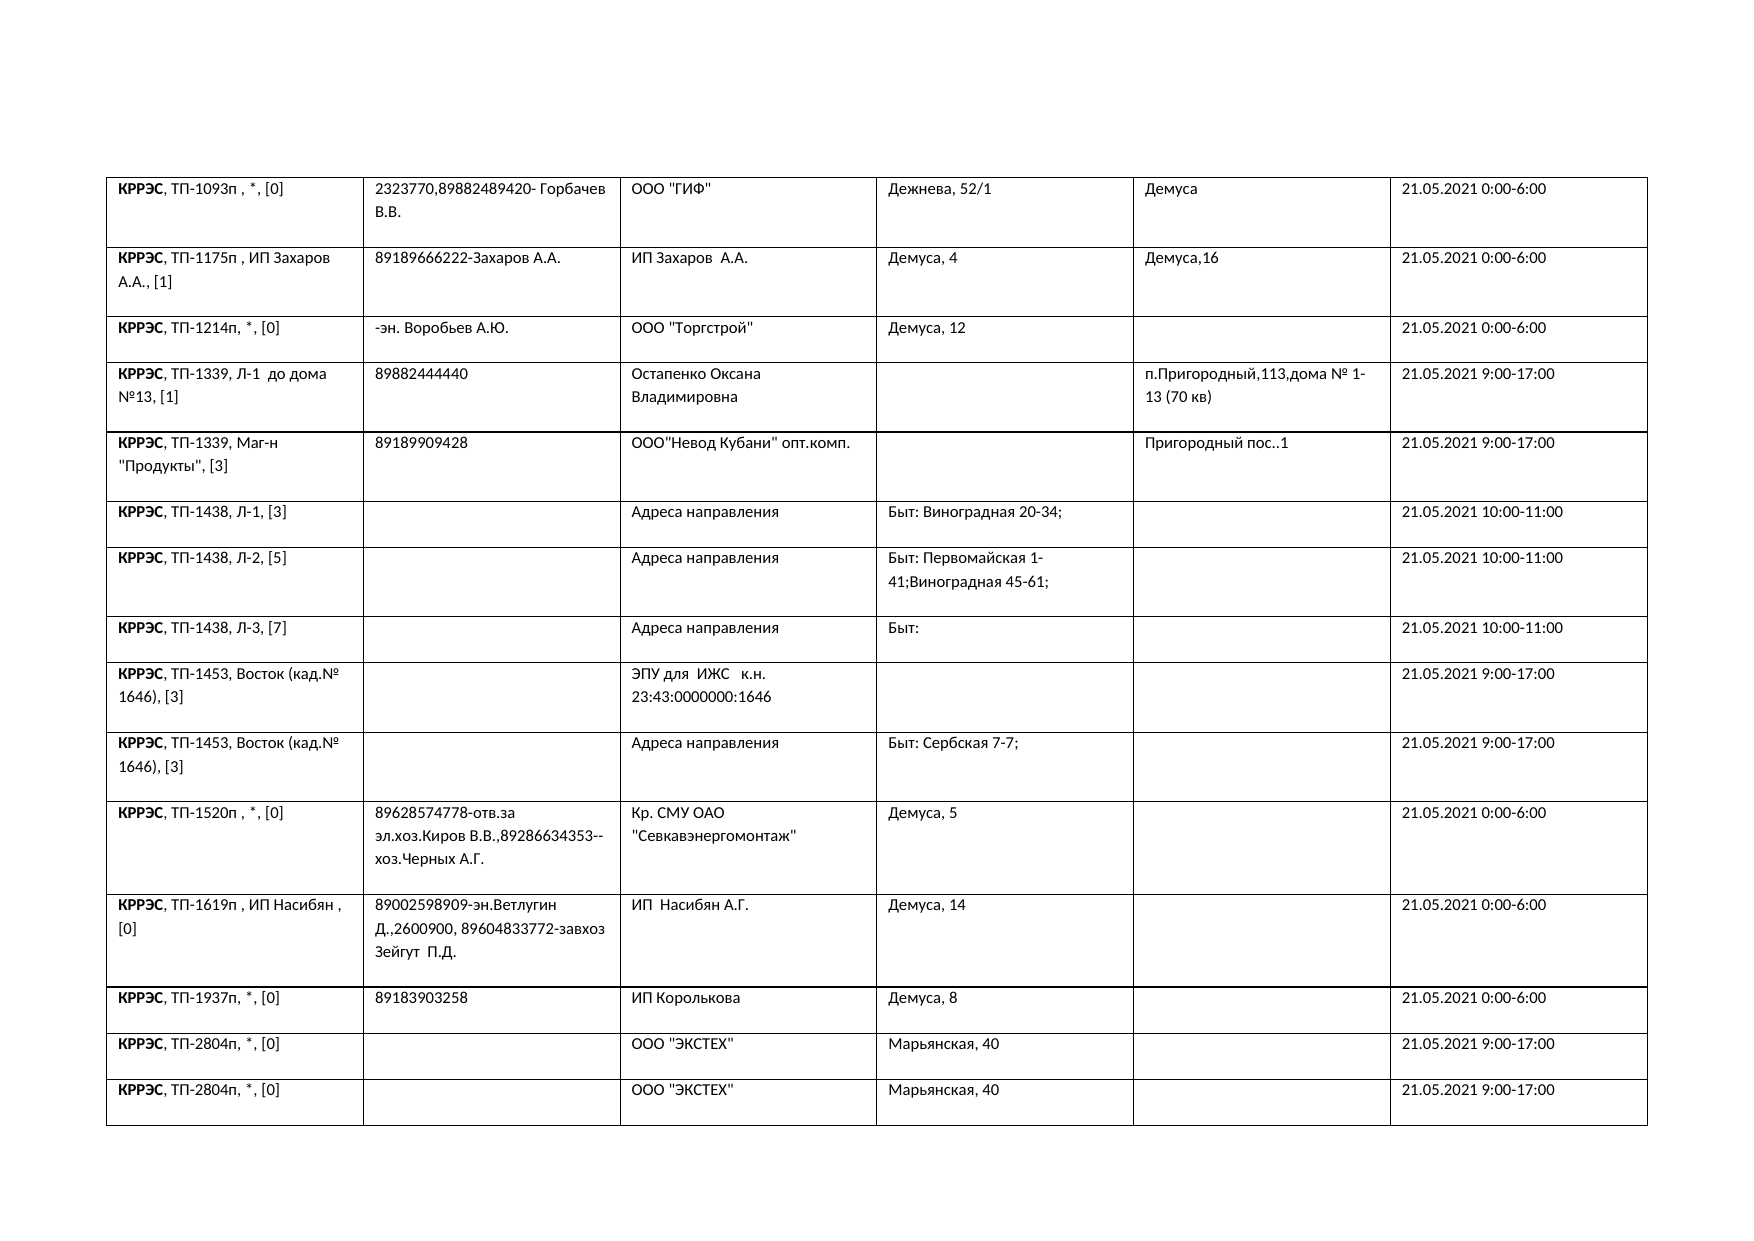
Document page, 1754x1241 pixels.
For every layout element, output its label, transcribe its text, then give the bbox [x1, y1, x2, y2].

table_cell Быт: [877, 617, 1133, 662]
table_cell [364, 1080, 620, 1124]
table_cell КРРЭС, ТП-1520п , *, [0] [107, 802, 363, 894]
table_cell [364, 502, 620, 547]
table_cell 21.05.2021 9:00-17:00 [1391, 733, 1647, 801]
table_cell [877, 663, 1133, 732]
table_cell [1134, 802, 1390, 894]
table_cell 21.05.2021 9:00-17:00 [1391, 663, 1647, 732]
table_cell КРРЭС, ТП-2804п, *, [0] [107, 1080, 363, 1124]
table_cell 21.05.2021 9:00-17:00 [1391, 433, 1647, 501]
table_cell КРРЭС, ТП-1438, Л-2, [5] [107, 548, 363, 616]
table_cell [364, 733, 620, 801]
table_cell [1134, 1034, 1390, 1078]
table_cell [1134, 548, 1390, 616]
table_cell Адреса направления [621, 733, 876, 801]
table_cell КРРЭС, ТП-1619п , ИП Насибян , [0] [107, 895, 363, 986]
table_header Демуса [1134, 178, 1390, 247]
table_cell 21.05.2021 0:00-6:00 [1391, 248, 1647, 316]
table_header 2323770,89882489420- Горбачев В.В. [364, 178, 620, 247]
table_cell -эн. Воробьев А.Ю. [364, 317, 620, 362]
table_cell КРРЭС, ТП-2804п, *, [0] [107, 1034, 363, 1078]
table_cell Остапенко Оксана Владимировна [621, 363, 876, 431]
table_cell ЭПУ для ИЖС к.н. 23:43:0000000:1646 [621, 663, 876, 732]
table_cell [1134, 895, 1390, 986]
table_cell [1134, 502, 1390, 547]
table_cell 21.05.2021 9:00-17:00 [1391, 1034, 1647, 1078]
table_cell [364, 1034, 620, 1078]
table_cell Адреса направления [621, 617, 876, 662]
table_cell [1134, 663, 1390, 732]
table_cell 21.05.2021 0:00-6:00 [1391, 988, 1647, 1032]
table_cell Адреса направления [621, 548, 876, 616]
table_cell [364, 663, 620, 732]
table_cell [364, 617, 620, 662]
table_cell 21.05.2021 0:00-6:00 [1391, 317, 1647, 362]
table_cell Демуса, 5 [877, 802, 1133, 894]
table_cell КРРЭС, ТП-1453, Восток (кад.№ 1646), [3] [107, 733, 363, 801]
table_cell [364, 548, 620, 616]
table_cell ООО "ЭКСТЕХ" [621, 1080, 876, 1124]
table_cell п.Пригородный,113,дома № 1-13 (70 кв) [1134, 363, 1390, 431]
table_cell 89183903258 [364, 988, 620, 1032]
table_cell ИП Королькова [621, 988, 876, 1032]
table_cell Марьянская, 40 [877, 1080, 1133, 1124]
table_cell Демуса, 14 [877, 895, 1133, 986]
table_cell 89882444440 [364, 363, 620, 431]
table_cell 21.05.2021 9:00-17:00 [1391, 363, 1647, 431]
table_cell Быт: Виноградная 20-34; [877, 502, 1133, 547]
table_cell КРРЭС, ТП-1339, Л-1 до дома №13, [1] [107, 363, 363, 431]
table_cell 21.05.2021 10:00-11:00 [1391, 548, 1647, 616]
table_cell [1134, 617, 1390, 662]
table_cell Демуса, 8 [877, 988, 1133, 1032]
table_cell [877, 363, 1133, 431]
table_cell 21.05.2021 10:00-11:00 [1391, 502, 1647, 547]
table_cell 21.05.2021 0:00-6:00 [1391, 895, 1647, 986]
table_cell КРРЭС, ТП-1438, Л-3, [7] [107, 617, 363, 662]
table_cell Адреса направления [621, 502, 876, 547]
table_cell [1134, 733, 1390, 801]
table_cell КРРЭС, ТП-1937п, *, [0] [107, 988, 363, 1032]
table_cell [1134, 317, 1390, 362]
table_cell КРРЭС, ТП-1339, Маг-н "Продукты", [3] [107, 433, 363, 501]
table_cell Пригородный пос..1 [1134, 433, 1390, 501]
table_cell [1391, 1080, 1647, 1124]
table_cell 89189666222-Захаров А.А. [364, 248, 620, 316]
table_cell ИП Захаров А.А. [621, 248, 876, 316]
table_cell 89189909428 [364, 433, 620, 501]
table_cell [877, 433, 1133, 501]
table_header ООО "ГИФ" [621, 178, 876, 247]
table_cell Демуса, 12 [877, 317, 1133, 362]
table_header КРРЭС, ТП-1093п , *, [0] [107, 178, 363, 247]
table_cell КРРЭС, ТП-1453, Восток (кад.№ 1646), [3] [107, 663, 363, 732]
table_cell ООО"Невод Кубани" опт.комп. [621, 433, 876, 501]
table_cell ООО "ЭКСТЕХ" [621, 1034, 876, 1078]
table_cell Демуса, 4 [877, 248, 1133, 316]
table_cell 89002598909-эн.Ветлугин Д.,2600900, 89604833772-завхоз Зейгут П.Д. [364, 895, 620, 986]
table_cell КРРЭС, ТП-1175п , ИП Захаров А.А., [1] [107, 248, 363, 316]
table_cell 21.05.2021 0:00-6:00 [1391, 802, 1647, 894]
table_cell Кр. СМУ ОАО "Севкавэнергомонтаж" [621, 802, 876, 894]
table_cell Демуса,16 [1134, 248, 1390, 316]
table_cell ИП Насибян А.Г. [621, 895, 876, 986]
table_cell Быт: Первомайская 1-41;Виноградная 45-61; [877, 548, 1133, 616]
table_cell ООО "Торгстрой" [621, 317, 876, 362]
table_cell [1134, 1080, 1390, 1124]
table_cell Марьянская, 40 [877, 1034, 1133, 1078]
table_cell 89628574778-отв.за эл.хоз.Киров В.В.,89286634353--хоз.Черных А.Г. [364, 802, 620, 894]
table_cell КРРЭС, ТП-1438, Л-1, [3] [107, 502, 363, 547]
table_cell КРРЭС, ТП-1214п, *, [0] [107, 317, 363, 362]
table_header 21.05.2021 0:00-6:00 [1391, 178, 1647, 247]
table_cell 21.05.2021 10:00-11:00 [1391, 617, 1647, 662]
table_cell [1134, 988, 1390, 1032]
table_cell Быт: Сербская 7-7; [877, 733, 1133, 801]
table_header Дежнева, 52/1 [877, 178, 1133, 247]
